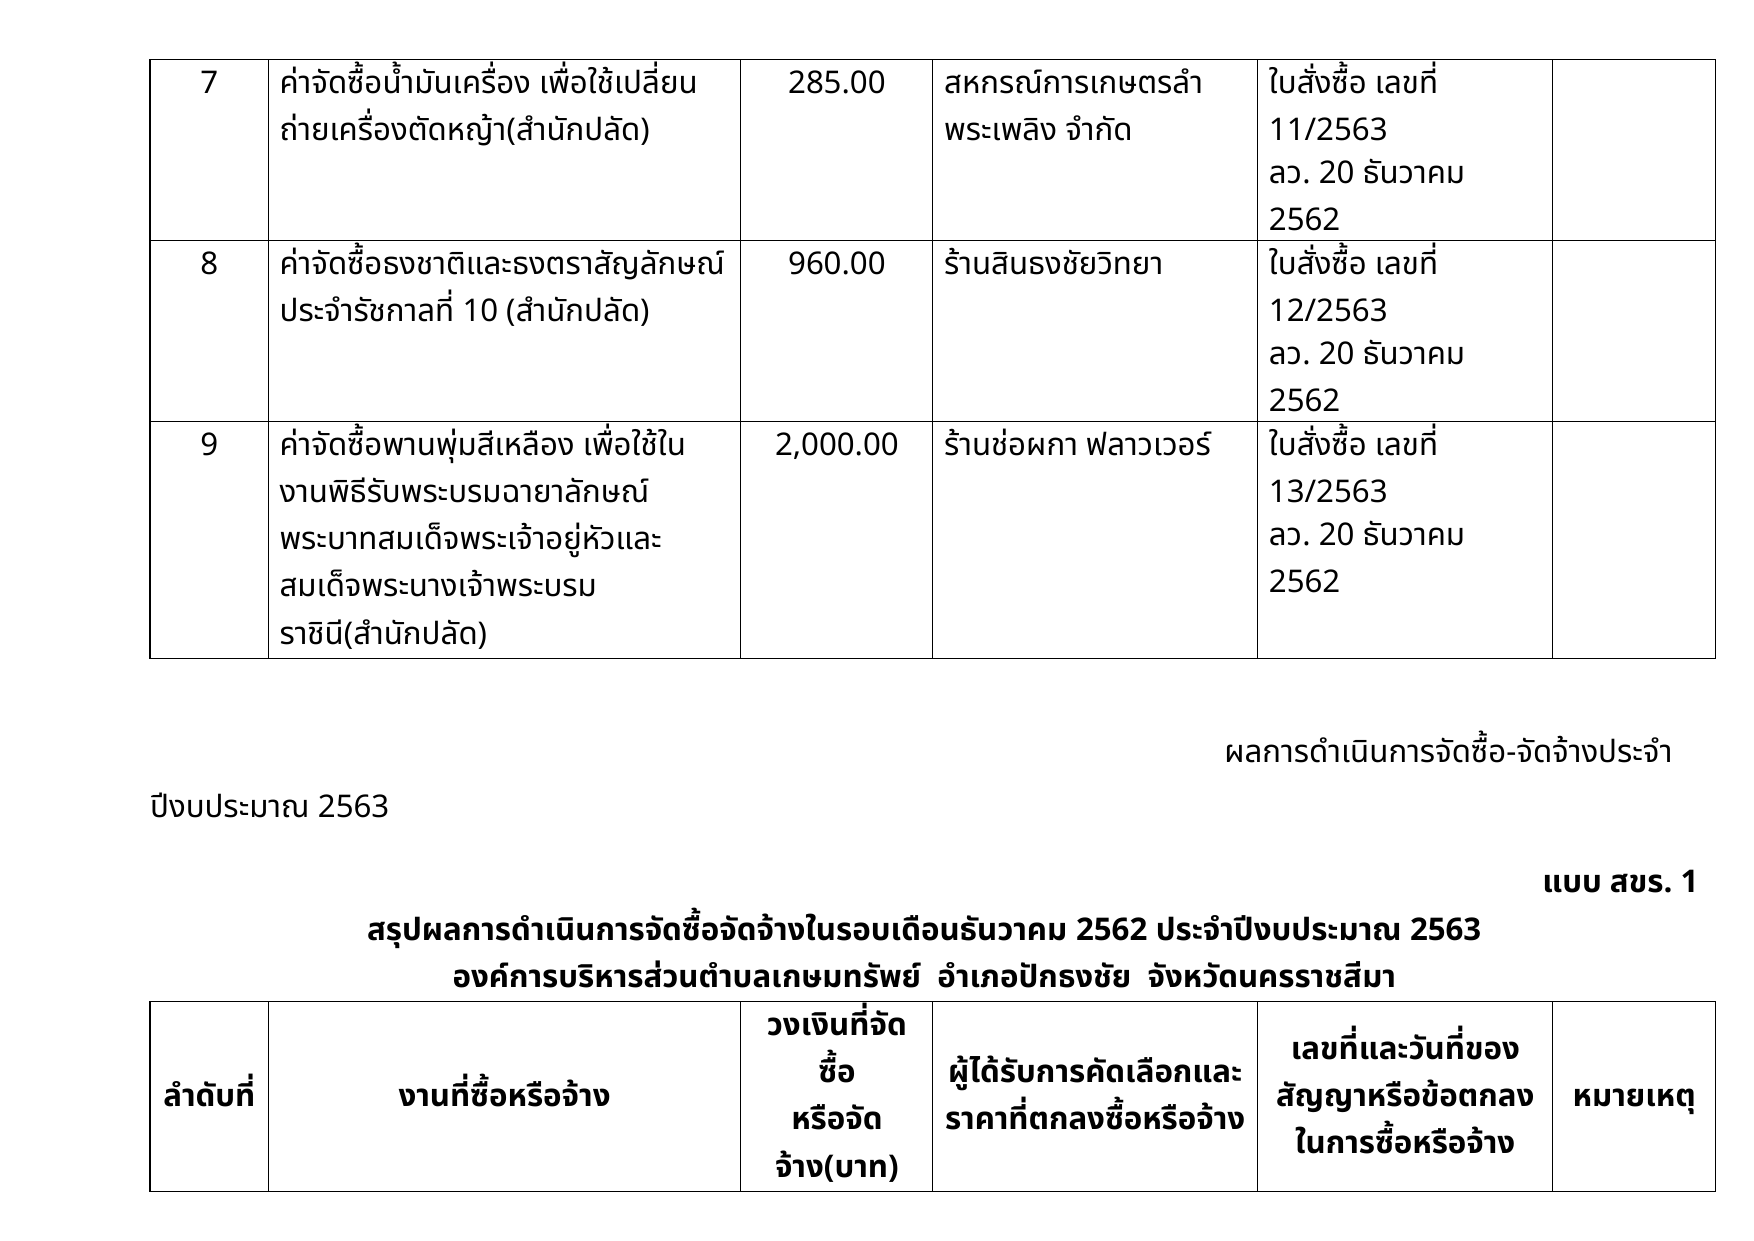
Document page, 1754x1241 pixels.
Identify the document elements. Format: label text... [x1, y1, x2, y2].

text แบบ สขร. 1 [150, 859, 1698, 906]
table_cell ค่าจัดซื้อธงชาติและธงตราสัญลักษณ์ประจำรัชกาลที่ 10 (สำนักปลัด) [269, 241, 740, 421]
table_cell 2,000.00 [741, 422, 932, 658]
table_cell 8 [151, 241, 268, 421]
table_header ผู้ได้รับการคัดเลือกและ ราคาที่ตกลงซื้อหรือจ้าง [933, 1002, 1257, 1191]
table_cell ร้านช่อผกา ฟลาวเวอร์ [933, 422, 1257, 658]
table_cell ร้านสินธงชัยวิทยา [933, 241, 1257, 421]
text ผลการดำเนินการจัดซื้อ-จัดจ้างประจำปีงบประมาณ 2563 [150, 729, 1698, 831]
text สรุปผลการดำเนินการจัดซื้อจัดจ้างในรอบเดือนธันวาคม 2562 ประจำปีงบประมาณ 2563 [150, 906, 1698, 954]
table_cell 960.00 [741, 241, 932, 421]
table_cell 7 [151, 60, 268, 240]
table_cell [933, 60, 1257, 240]
table_header วงเงินที่จัดซื้อ หรือจัดจ้าง(บาท) [741, 1002, 932, 1191]
text องค์การบริหารส่วนตำบลเกษมทรัพย์ อำเภอปักธงชัย จังหวัดนครราชสีมา [150, 954, 1698, 1001]
table_cell ใบสั่งซื้อ เลขที่ 12/2563 ลว. 20 ธันวาคม 2562 [1258, 241, 1552, 421]
table_cell ใบสั่งซื้อ เลขที่ 13/2563 ลว. 20 ธันวาคม 2562 [1258, 422, 1552, 658]
table_cell [1553, 422, 1715, 658]
table_cell ใบสั่งซื้อ เลขที่ 11/2563 ลว. 20 ธันวาคม 2562 [1258, 60, 1552, 240]
table_header หมายเหตุ [1553, 1002, 1715, 1191]
table_cell 9 [151, 422, 268, 658]
table_cell [1553, 60, 1715, 240]
table_cell ค่าจัดซื้อน้ำมันเครื่อง เพื่อใช้เปลี่ยนถ่ายเครื่องตัดหญ้า(สำนักปลัด) [269, 60, 740, 240]
table_cell [1553, 241, 1715, 421]
table_cell ค่าจัดซื้อพานพุ่มสีเหลือง เพื่อใช้ในงานพิธีรับพระบรมฉายาลักษณ์พระบาทสมเด็จพระเจ้าอยู่หัวและสมเด็จพระนางเจ้าพระบรมราชินี(สำนักปลัด) [269, 422, 740, 658]
table_header งานที่ซื้อหรือจ้าง [269, 1002, 740, 1191]
table_cell 285.00 [741, 60, 932, 240]
table_header ลำดับที่ [151, 1002, 268, 1191]
table_header เลขที่และวันที่ของสัญญาหรือข้อตกลงในการซื้อหรือจ้าง [1258, 1002, 1552, 1191]
